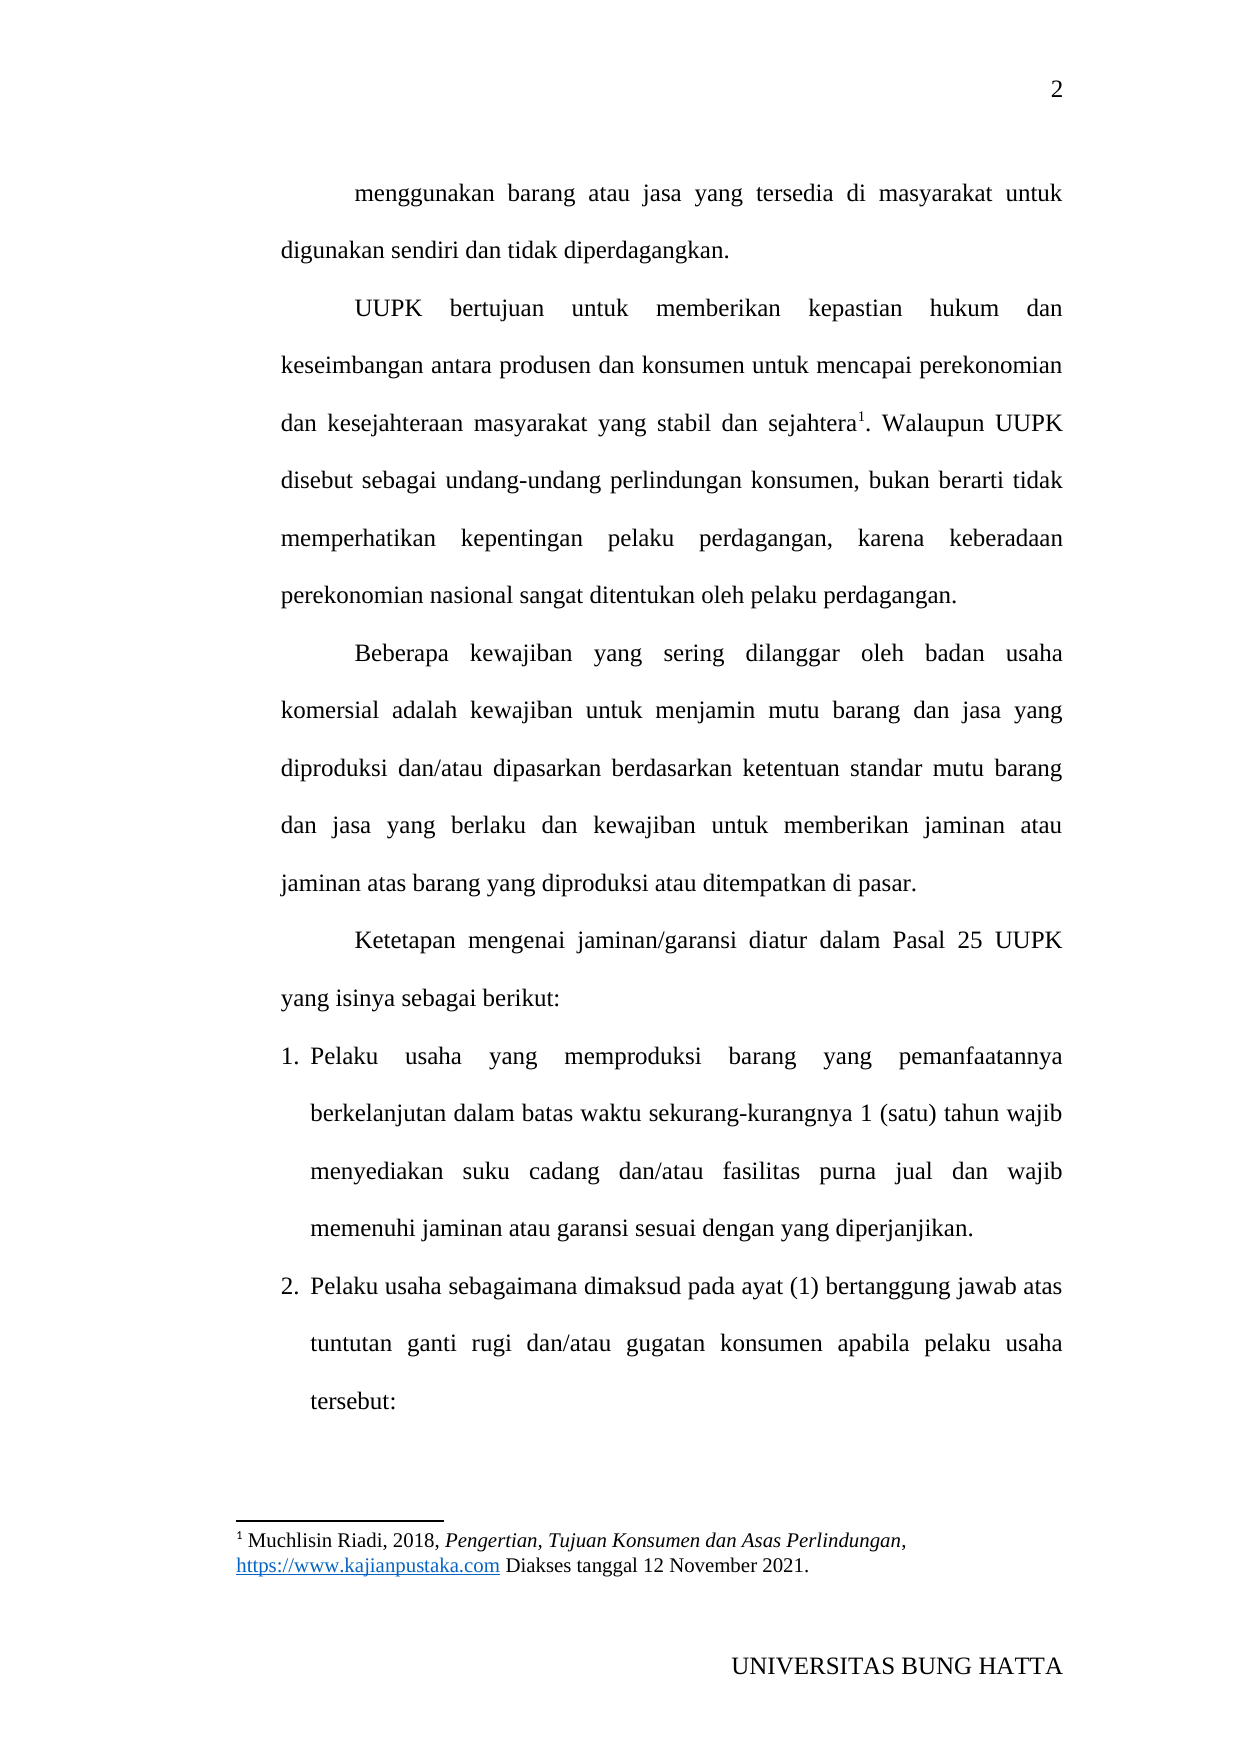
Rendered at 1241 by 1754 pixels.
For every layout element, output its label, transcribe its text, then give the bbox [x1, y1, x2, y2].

text Beberapa kewajiban yang sering dilanggar oleh badan usaha komersial adalah kewajiban untuk menjamin mutu barang dan jasa yang diproduksi dan/atau dipasarkan berdasarkan ketentuan standar mutu barang dan jasa yang berlaku dan kewajiban untuk memberikan jaminan atau jaminan atas barang yang diproduksi atau ditempatkan di pasar. [281, 638, 1063, 897]
list Pelaku usaha sebagaimana dimaksud pada ayat (1) bertanggung jawab atas tuntutan ganti rugi dan/atau gugatan konsumen apabila pelaku usaha tersebut: [281, 1271, 1063, 1415]
text Ketetapan mengenai jaminan/garansi diatur dalam Pasal 25 UUPK yang isinya sebagai berikut: [281, 925, 1063, 1012]
text UUPK bertujuan untuk memberikan kepastian hukum dan keseimbangan antara produsen dan konsumen untuk mencapai perekonomian dan kesejahteraan masyarakat yang stabil dan sejahtera. Walaupun UUPK disebut sebagai undang-undang perlindungan konsumen, bukan berarti tidak memperhatikan kepentingan pelaku perdagangan, karena keberadaan perekonomian nasional sangat ditentukan oleh pelaku perdagangan. [281, 293, 1063, 609]
text menggunakan barang atau jasa yang tersedia di masyarakat untuk digunakan sendiri dan tidak diperdagangkan. [281, 178, 1063, 264]
list Pelaku usaha yang memproduksi barang yang pemanfaatannya berkelanjutan dalam batas waktu sekurang-kurangnya 1 (satu) tahun wajib menyediakan suku cadang dan/atau fasilitas purna jual dan wajib memenuhi jaminan atau garansi sesuai dengan yang diperjanjikan. [281, 1041, 1063, 1242]
